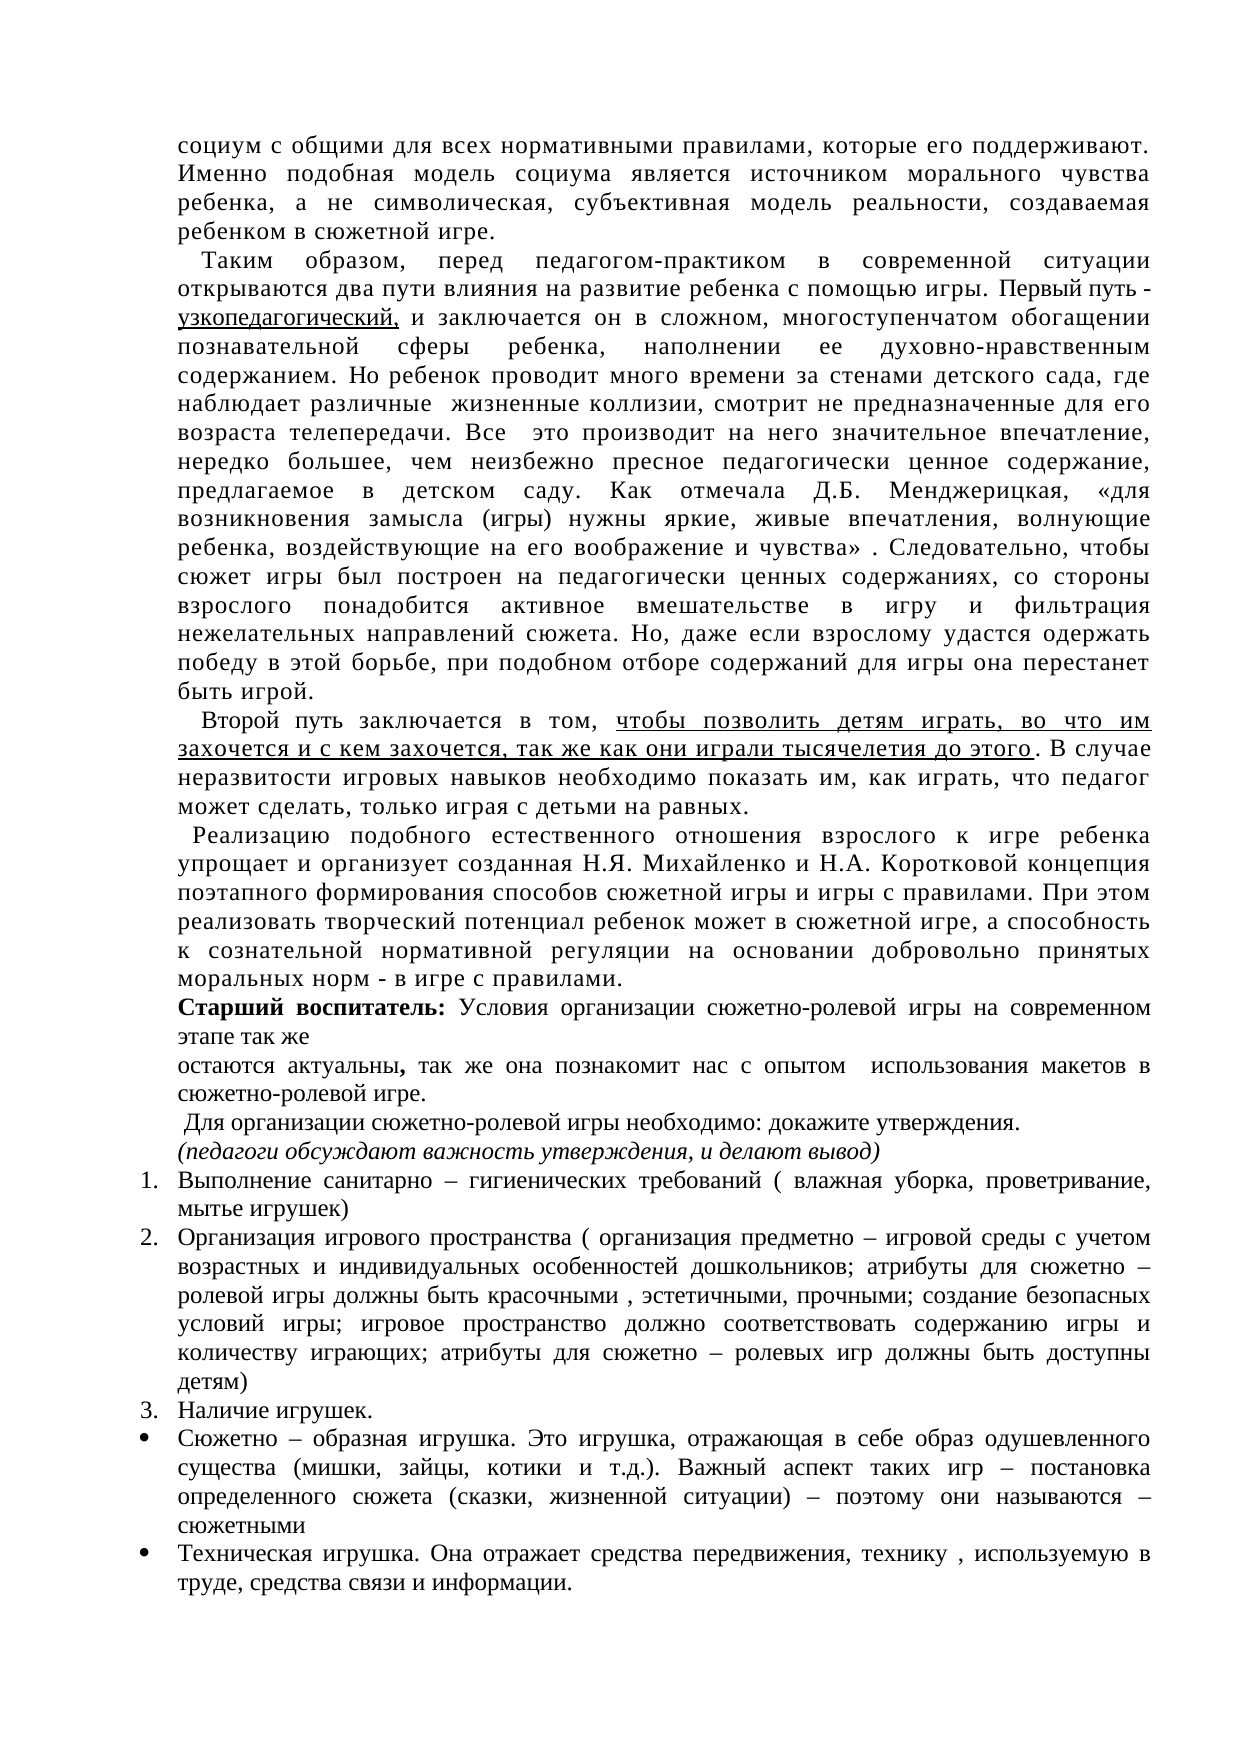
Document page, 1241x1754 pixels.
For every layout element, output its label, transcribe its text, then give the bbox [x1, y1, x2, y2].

text остаются актуальны, так же она познакомит нас с опытом использования макетов в сюжетно-ролевой игре. [177, 1050, 1152, 1107]
text Старший воспитатель: Условия организации сюжетно-ролевой игры на современном этапе так же [177, 992, 1152, 1050]
text (педагоги обсуждают важность утверждения, и делают вывод) [177, 1136, 1152, 1165]
text Для организации сюжетно-ролевой игры необходимо: докажите утверждения. [177, 1107, 1152, 1136]
list Сюжетно – образная игрушка. Это игрушка, отражающая в себе образ одушевленного существа (мишки, зайцы, котики и т.д.). Важный аспект таких игр – постановка определенного сюжета (сказки, жизненной ситуации) – поэтому они называются – сюжетными [140, 1423, 1152, 1538]
list Организация игрового пространства ( организация предметно – игровой среды с учетом возрастных и индивидуальных особенностей дошкольников; атрибуты для сюжетно – ролевой игры должны быть красочными , эстетичными, прочными; создание безопасных условий игры; игровое пространство должно соответствовать содержанию игры и количеству играющих; атрибуты для сюжетно – ролевых игр должны быть доступны детям) [140, 1222, 1152, 1395]
list Выполнение санитарно – гигиенических требований ( влажная уборка, проветривание, мытье игрушек) [140, 1165, 1152, 1222]
text Реализацию подобного естественного отношения взрослого к игре ребенка упрощает и организует созданная Н.Я. Михайленко и Н.А. Коротковой концепция поэтапного формирования способов сюжетной игры и игры с правилами. При этом реализовать творческий потенциал ребенок может в сюжетной игре, а способность к сознательной нормативной регуляции на основании добровольно принятых моральных норм - в игре с правилами. [177, 820, 1152, 992]
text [177, 130, 1151, 245]
text Таким образом, перед педагогом-практиком в современной ситуации открываются два пути влияния на развитие ребенка с помощью игры. Первый путь - узкопедагогический, и заключается он в сложном, многоступенчатом обогащении познавательной сферы ребенка, наполнении ее духовно-нравственным содержанием. Но ребенок проводит много времени за стенами детского сада, где наблюдает различные жизненные коллизии, смотрит не предназначенные для его возраста телепередачи. Все это производит на него значительное впечатление, нередко большее, чем неизбежно пресное педагогически ценное содержание, предлагаемое в детском саду. Как отмечала Д.Б. Менджерицкая, «для возникновения замысла (игры) нужны яркие, живые впечатления, волнующие ребенка, воздействующие на его воображение и чувства» . Следовательно, чтобы сюжет игры был построен на педагогически ценных содержаниях, со стороны взрослого понадобится активное вмешательстве в игру и фильтрация нежелательных направлений сюжета. Но, даже если взрослому удастся одержать победу в этой борьбе, при подобном отборе содержаний для игры она перестанет быть игрой. [177, 245, 1151, 705]
list Техническая игрушка. Она отражает средства передвижения, технику , используемую в труде, средства связи и информации. [140, 1538, 1152, 1596]
list Наличие игрушек. [140, 1395, 1152, 1423]
text Второй путь заключается в том, чтобы позволить детям играть, во что им захочется и с кем захочется, так же как они играли тысячелетия до этого. В случае неразвитости игровых навыков необходимо показать им, как играть, что педагог может сделать, только играя с детьми на равных. [178, 705, 1151, 820]
